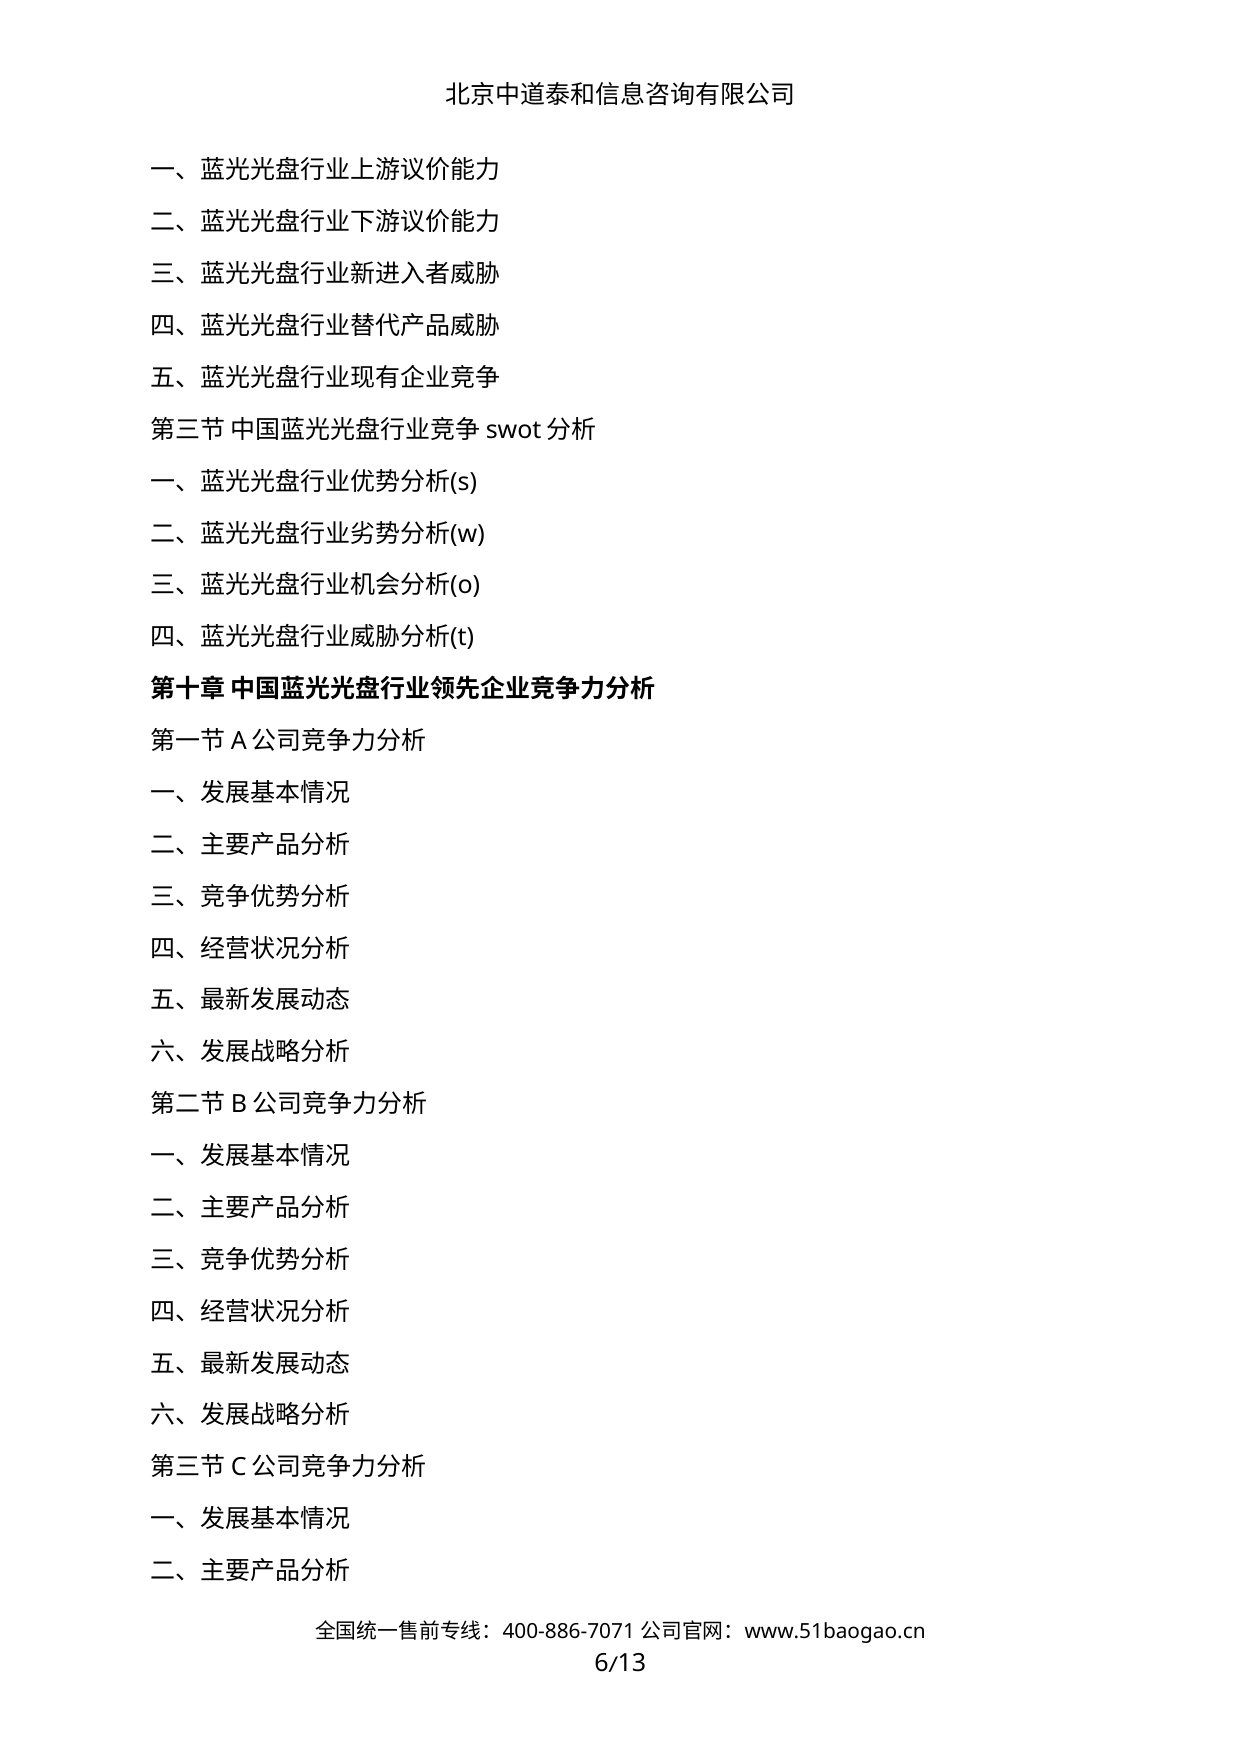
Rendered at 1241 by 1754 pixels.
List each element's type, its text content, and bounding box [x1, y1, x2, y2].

text 一、发展基本情况 [150, 1136, 1090, 1172]
text 三、竞争优势分析 [150, 876, 1090, 912]
text 三、蓝光光盘行业机会分析(o) [150, 565, 1090, 601]
text 第三节 C公司竞争力分析 [150, 1447, 1090, 1483]
text 一、蓝光光盘行业上游议价能力 [150, 150, 1090, 186]
text 四、蓝光光盘行业威胁分析(t) [150, 617, 1090, 653]
text 四、蓝光光盘行业替代产品威胁 [150, 306, 1090, 342]
text 二、蓝光光盘行业劣势分析(w) [150, 513, 1090, 549]
text 五、最新发展动态 [150, 980, 1090, 1016]
text 第十章 中国蓝光光盘行业领先企业竞争力分析 [150, 669, 1090, 705]
text 三、竞争优势分析 [150, 1239, 1090, 1276]
text 二、主要产品分析 [150, 1551, 1090, 1587]
text 一、蓝光光盘行业优势分析(s) [150, 461, 1090, 497]
text 四、经营状况分析 [150, 928, 1090, 964]
text 五、蓝光光盘行业现有企业竞争 [150, 357, 1090, 394]
text 五、最新发展动态 [150, 1343, 1090, 1379]
text 二、蓝光光盘行业下游议价能力 [150, 202, 1090, 238]
text 二、主要产品分析 [150, 824, 1090, 861]
text 第二节 B公司竞争力分析 [150, 1084, 1090, 1120]
text 一、发展基本情况 [150, 1499, 1090, 1535]
text 二、主要产品分析 [150, 1187, 1090, 1224]
text 一、发展基本情况 [150, 772, 1090, 809]
text 四、经营状况分析 [150, 1291, 1090, 1327]
text 第三节 中国蓝光光盘行业竞争swot分析 [150, 409, 1090, 446]
text 第一节 A公司竞争力分析 [150, 721, 1090, 757]
text 三、蓝光光盘行业新进入者威胁 [150, 254, 1090, 290]
text 六、发展战略分析 [150, 1032, 1090, 1068]
text 六、发展战略分析 [150, 1395, 1090, 1431]
